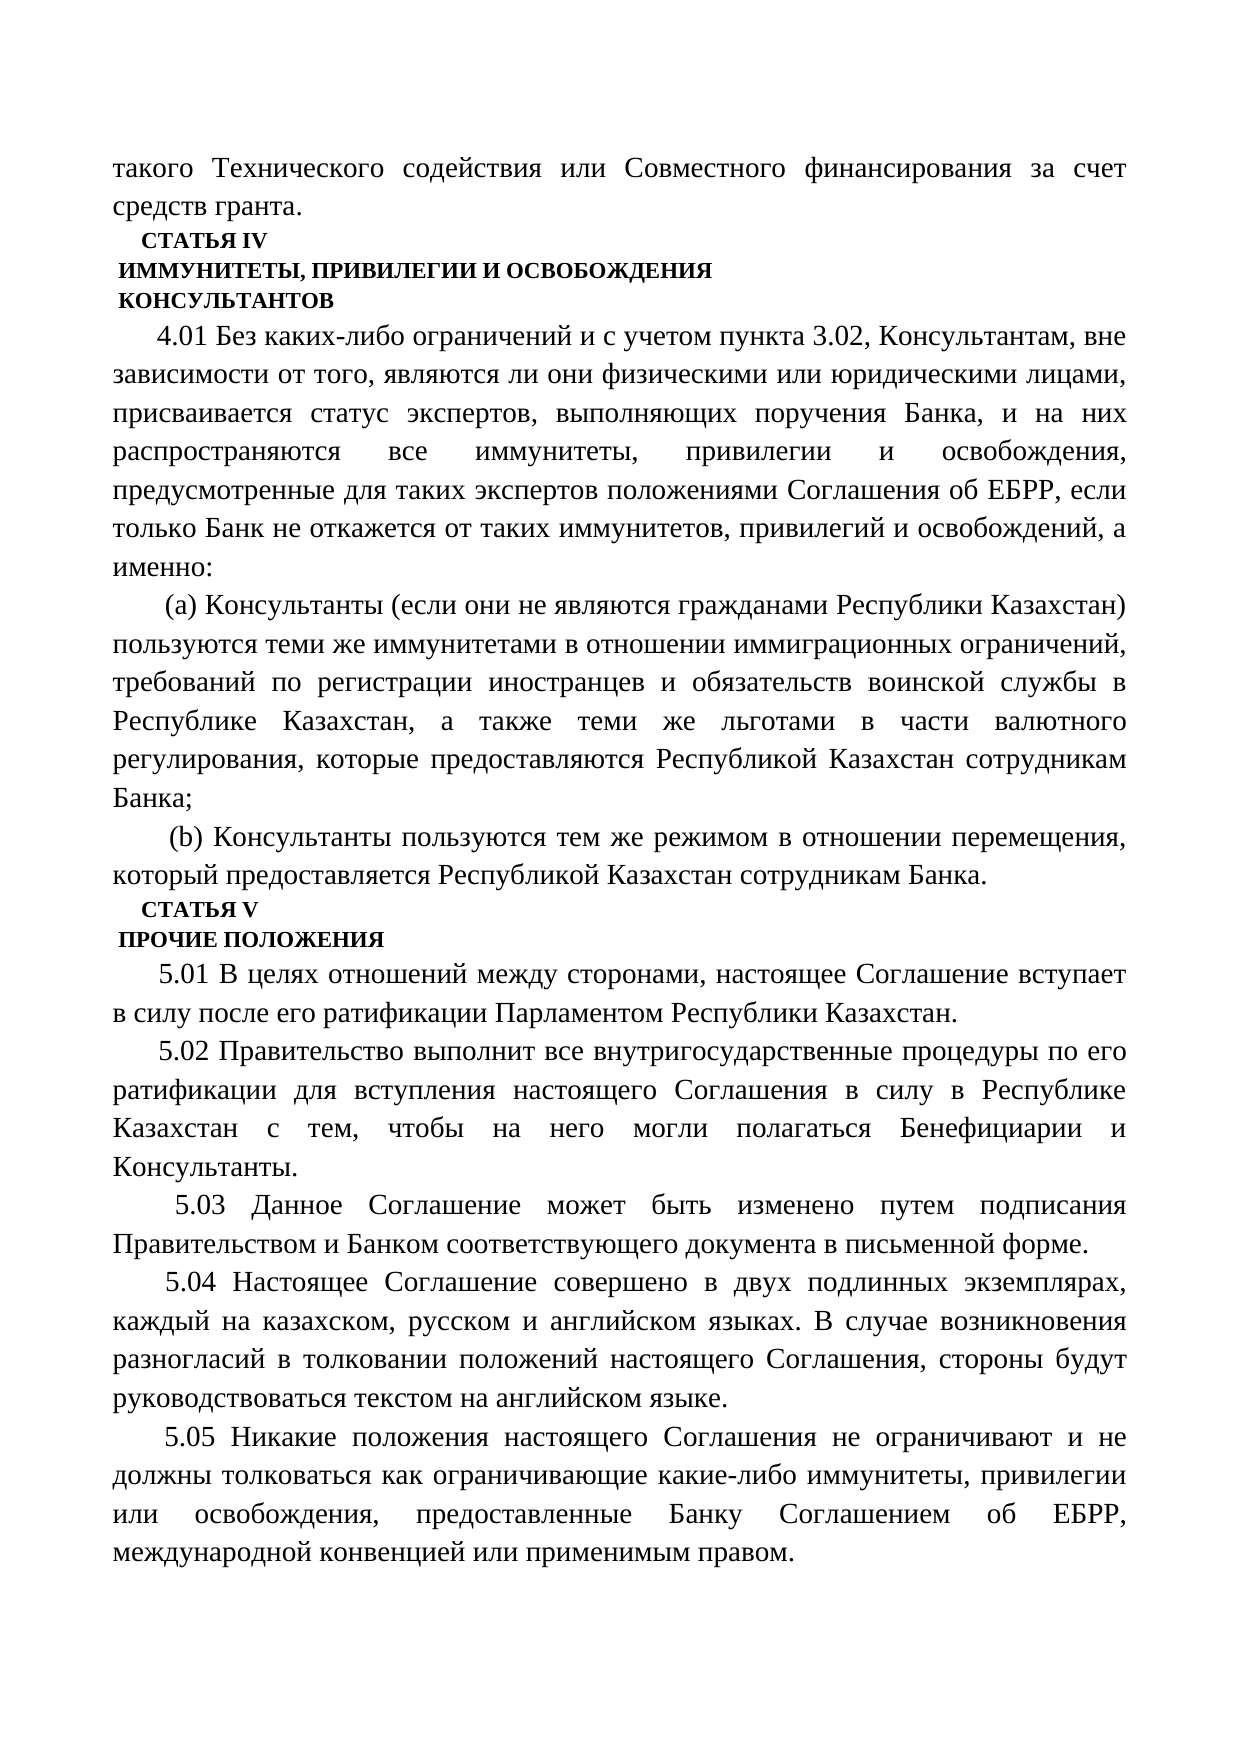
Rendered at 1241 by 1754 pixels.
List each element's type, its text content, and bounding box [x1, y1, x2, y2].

text 5.01 В целях отношений между сторонами, настоящее Соглашение вступает в силу после его ратификации Парламентом Республики Казахстан. [112, 956, 1128, 1028]
text 5.02 Правительство выполнит все внутригосударственные процедуры по его ратификации для вступления настоящего Соглашения в силу в Республике Казахстан с тем, чтобы на него могли полагаться Бенефициарии и Консультанты. [112, 1033, 1128, 1182]
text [112, 150, 1128, 222]
text СТАТЬЯ V ПРОЧИЕ ПОЛОЖЕНИЯ [112, 896, 1128, 952]
text 5.03 Данное Соглашение может быть изменено путем подписания Правительством и Банком соответствующего документа в письменной форме. [112, 1187, 1128, 1259]
text 4.01 Без каких-либо ограничений и с учетом пункта 3.02, Консультантам, вне зависимости от того, являются ли они физическими или юридическими лицами, присваивается статус экспертов, выполняющих поручения Банка, и на них распространяются все иммунитеты, привилегии и освобождения, предусмотренные для таких экспертов положениями Соглашения об ЕБРР, если только Банк не откажется от таких иммунитетов, привилегий и освобождений, а именно: (а) Консультанты (если они не являются гражданами Республики Казахстан) пользуются теми же иммунитетами в отношении иммиграционных ограничений, требований по регистрации иностранцев и обязательств воинской службы в Республике Казахстан, а также теми же льготами в части валютного регулирования, которые предоставляются Республикой Казахстан сотрудникам Банка; (b) Консультанты пользуются тем же режимом в отношении перемещения, который предоставляется Республикой Казахстан сотрудникам Банка. [112, 318, 1128, 891]
text 5.04 Настоящее Соглашение совершено в двух подлинных экземплярах, каждый на казахском, русском и английском языках. В случае возникновения разногласий в толковании положений настоящего Соглашения, стороны будут руководствоваться текстом на английском языке. [112, 1264, 1128, 1414]
text 5.05 Никакие положения настоящего Соглашения не ограничивают и не должны толковаться как ограничивающие какие-либо иммунитеты, привилегии или освобождения, предоставленные Банку Соглашением об ЕБРР, международной конвенцией или применимым правом. [112, 1419, 1128, 1568]
text СТАТЬЯ IV ИММУНИТЕТЫ, ПРИВИЛЕГИИ И ОСВОБОЖДЕНИЯ КОНСУЛЬТАНТОВ [112, 227, 1128, 314]
